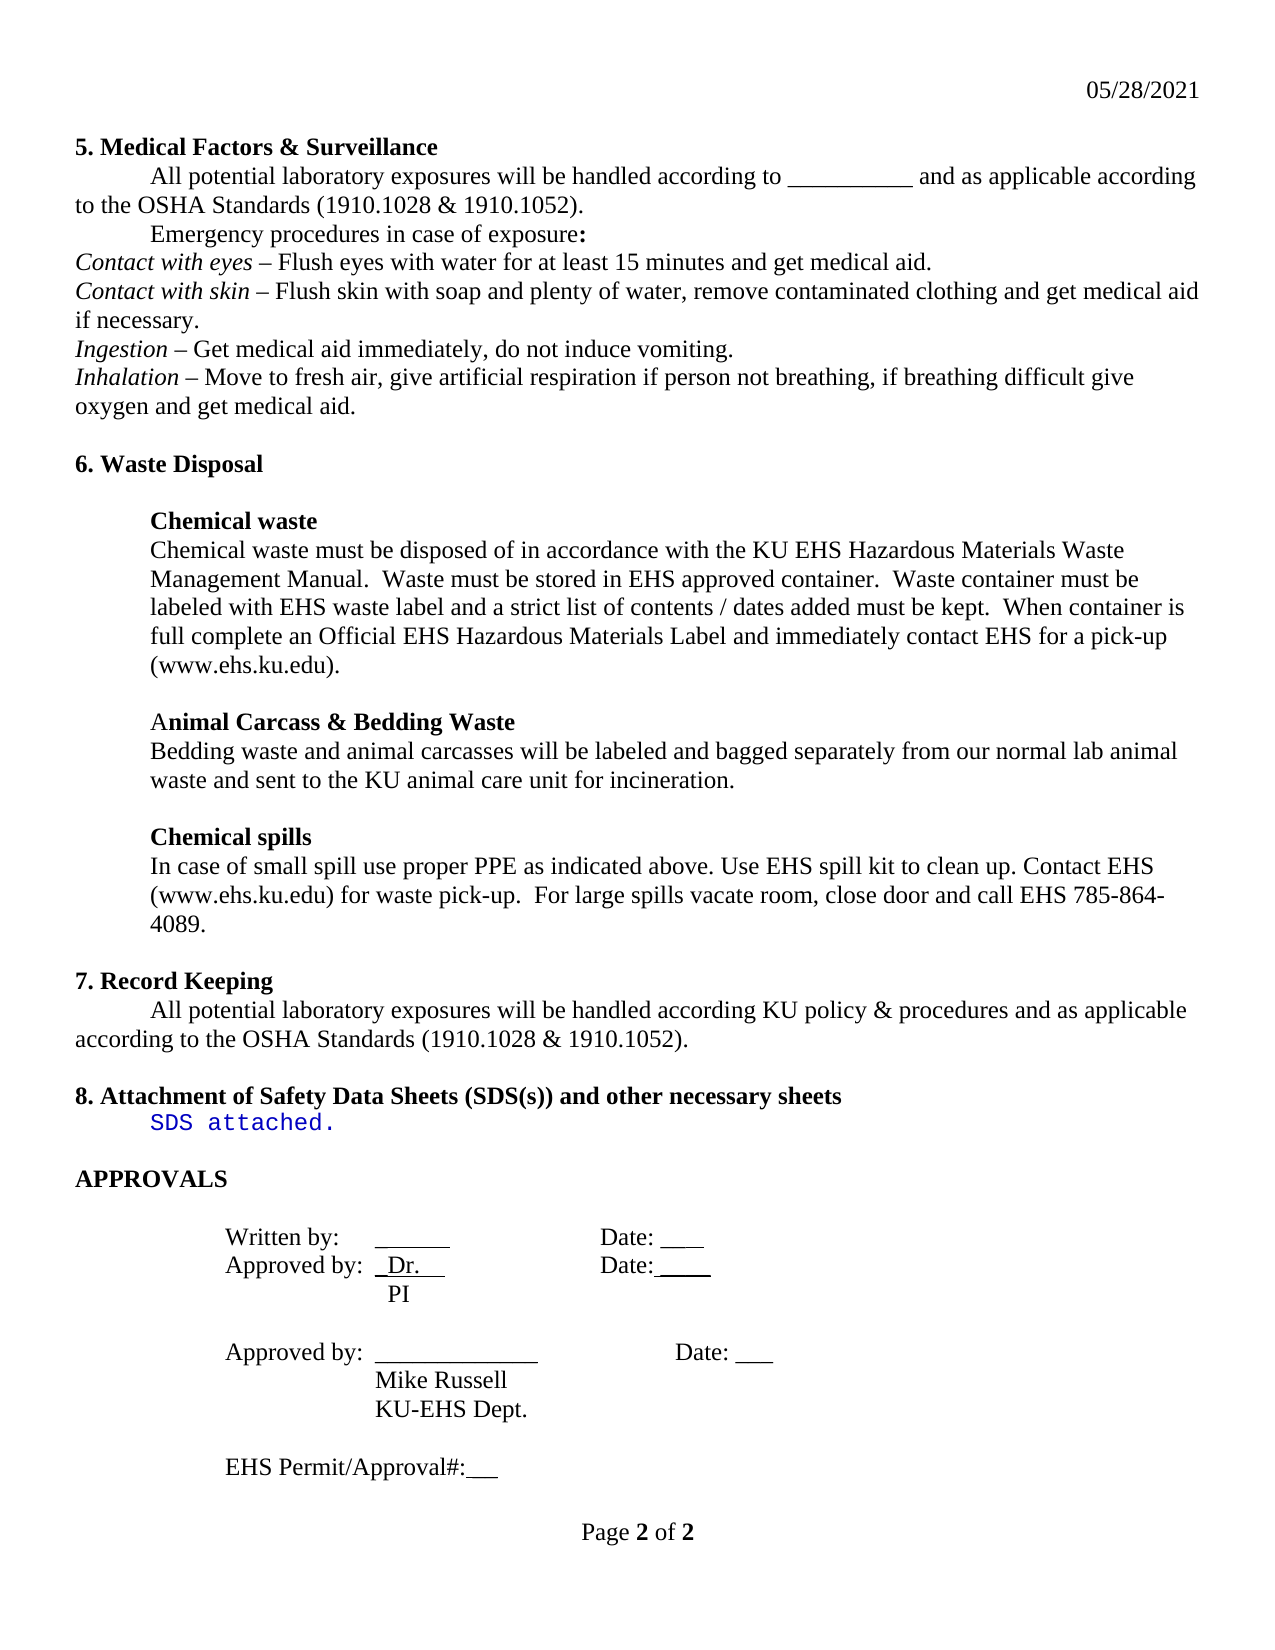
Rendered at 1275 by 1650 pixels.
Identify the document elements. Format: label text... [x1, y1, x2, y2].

text Chemical waste must be disposed of in accordance with the KU EHS Hazardous Materials Waste Management Manual. Waste must be stored in EHS approved container. Waste container must be labeled with EHS waste label and a strict list of contents / dates added must be kept. When container is full complete an Official EHS Hazardous Materials Label and immediately contact EHS for a pick-up (www.ehs.ku.edu). [150, 535, 1200, 679]
text Approved by: _Dr. Date: ____ [225, 1251, 1200, 1279]
text Bedding waste and animal carcasses will be labeled and bagged separately from our normal lab animal waste and sent to the KU animal care unit for incineration. [150, 736, 1200, 794]
text All potential laboratory exposures will be handled according KU policy & procedures and as applicable according to the OSHA Standards (1910.1028 & 1910.1052). [75, 995, 1200, 1052]
text Mike Russell [225, 1366, 1200, 1394]
text Chemical spills [75, 822, 1200, 851]
text KU-EHS Dept. [225, 1394, 1200, 1423]
text Contact with eyes – Flush eyes with water for at least 15 minutes and get medical aid. [75, 247, 1200, 276]
text SDS attached. [75, 1110, 1200, 1137]
text Emergency procedures in case of exposure: [75, 219, 1200, 247]
text Contact with skin – Flush skin with soap and plenty of water, remove contaminated clothing and get medical aid if necessary. [75, 276, 1200, 334]
text Animal Carcass & Bedding Waste [150, 707, 1200, 736]
text 8. Attachment of Safety Data Sheets (SDS(s)) and other necessary sheets [75, 1081, 1200, 1110]
text In case of small spill use proper PPE as indicated above. Use EHS spill kit to clean up. Contact EHS (www.ehs.ku.edu) for waste pick-up. For large spills vacate room, close door and call EHS 785-864-4089. [150, 851, 1200, 937]
text EHS Permit/Approval#: __ [225, 1452, 1200, 1481]
text Inhalation – Move to fresh air, give artificial respiration if person not breathing, if breathing difficult give oxygen and get medical aid. [75, 362, 1200, 420]
text 6. Waste Disposal [75, 449, 1200, 477]
text 7. Record Keeping [75, 966, 1200, 995]
text APPROVALS [75, 1164, 1200, 1193]
text 5. Medical Factors & Surveillance [75, 132, 1200, 161]
text Written by: _ Date: __ [225, 1222, 1200, 1251]
text Chemical waste [150, 506, 1200, 535]
text Ingestion – Get medical aid immediately, do not induce vomiting. [75, 334, 1200, 362]
text Approved by: _____________ Date: ___ [225, 1337, 1200, 1366]
text PI [225, 1279, 1200, 1308]
text All potential laboratory exposures will be handled according to __________ and as applicable according to the OSHA Standards (1910.1028 & 1910.1052). [75, 161, 1200, 219]
